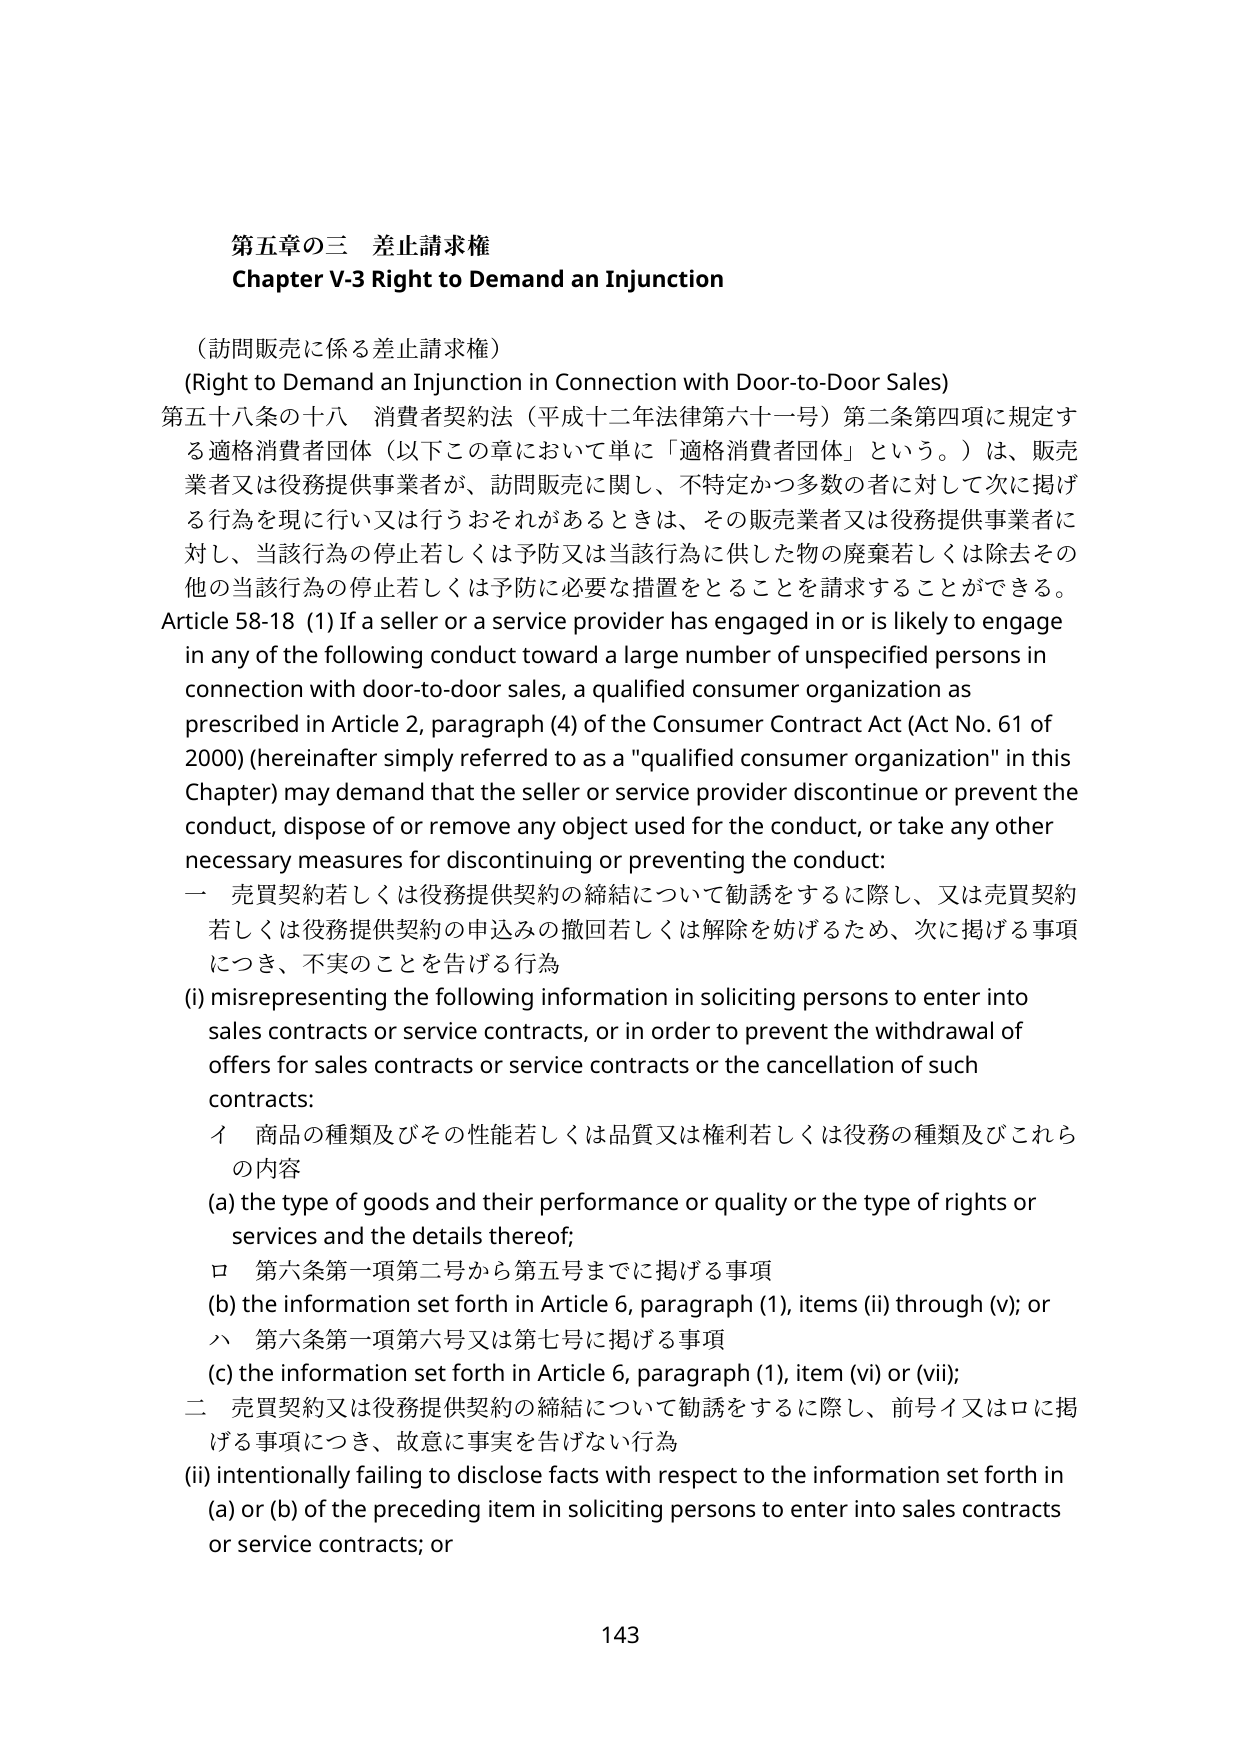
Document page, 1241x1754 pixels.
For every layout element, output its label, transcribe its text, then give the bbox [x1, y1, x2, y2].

text (a) the type of goods and their performance or quality or the type of rights or services and the details thereof; [207, 1184, 1079, 1253]
text 一 売買契約若しくは役務提供契約の締結について勧誘をするに際し、又は売買契約若しくは役務提供契約の申込みの撤回若しくは解除を妨げるため、次に掲げる事項につき、不実のことを告げる行為 [184, 877, 1079, 979]
text ハ 第六条第一項第六号又は第七号に掲げる事項 [207, 1321, 1079, 1355]
text Chapter V-3 Right to Demand an Injunction [230, 262, 1079, 296]
text (c) the information set forth in Article 6, paragraph (1), item (vi) or (vii); [207, 1355, 1079, 1389]
text 第五章の三 差止請求権 [230, 228, 1079, 262]
text (ii) intentionally failing to disclose facts with respect to the information set forth in (a) or (b) of the preceding item in soliciting persons to enter into sales contracts or service contracts; or [184, 1458, 1079, 1560]
text イ 商品の種類及びその性能若しくは品質又は権利若しくは役務の種類及びこれらの内容 [207, 1116, 1079, 1184]
text Article 58-18 (1) If a seller or a service provider has engaged in or is likely to engage in any of the following conduct toward a large number of unspecified persons in connection with door-to-door sales, a qualified consumer organization as prescribed in Article 2, paragraph (4) of the Consumer Contract Act (Act No. 61 of 2000) (hereinafter simply referred to as a "qualified consumer organization" in this Chapter) may demand that the seller or service provider discontinue or prevent the conduct, dispose of or remove any object used for the conduct, or take any other necessary measures for discontinuing or preventing the conduct: [161, 604, 1079, 877]
text （訪問販売に係る差止請求権） [184, 330, 1079, 364]
text (b) the information set forth in Article 6, paragraph (1), items (ii) through (v); or [207, 1287, 1079, 1321]
text (Right to Demand an Injunction in Connection with Door-to-Door Sales) [184, 364, 1079, 399]
text (i) misrepresenting the following information in soliciting persons to enter into sales contracts or service contracts, or in order to prevent the withdrawal of offers for sales contracts or service contracts or the cancellation of such contracts: [184, 979, 1079, 1116]
text 第五十八条の十八 消費者契約法（平成十二年法律第六十一号）第二条第四項に規定する適格消費者団体（以下この章において単に「適格消費者団体」という。）は、販売業者又は役務提供事業者が、訪問販売に関し、不特定かつ多数の者に対して次に掲げる行為を現に行い又は行うおそれがあるときは、その販売業者又は役務提供事業者に対し、当該行為の停止若しくは予防又は当該行為に供した物の廃棄若しくは除去その他の当該行為の停止若しくは予防に必要な措置をとることを請求することができる。 [161, 399, 1079, 604]
text ロ 第六条第一項第二号から第五号までに掲げる事項 [207, 1253, 1079, 1287]
text 二 売買契約又は役務提供契約の締結について勧誘をするに際し、前号イ又はロに掲げる事項につき、故意に事実を告げない行為 [184, 1389, 1079, 1458]
